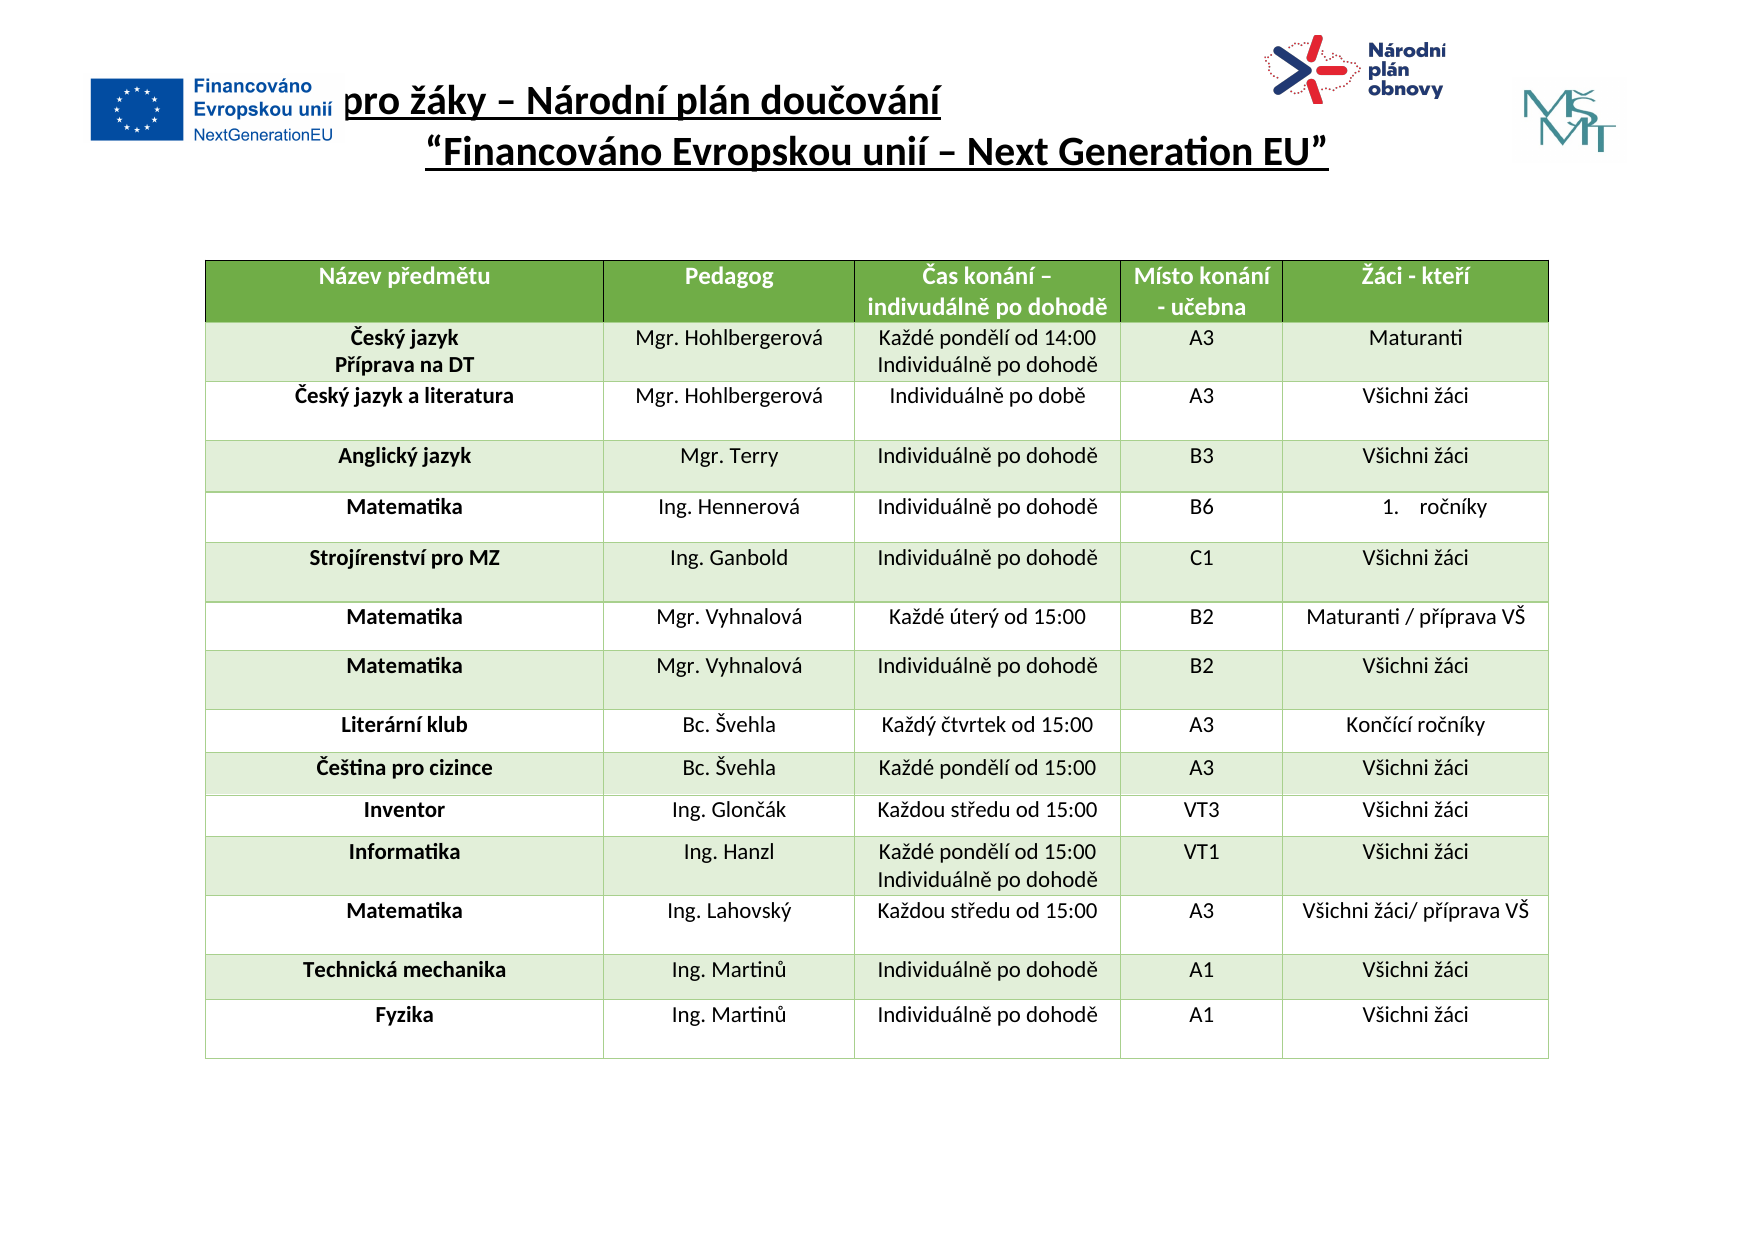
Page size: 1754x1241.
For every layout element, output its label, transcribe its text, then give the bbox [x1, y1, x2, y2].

table_cell Český jazyk a literatura [206, 382, 603, 440]
table_cell Technická mechanika [206, 955, 603, 999]
table_cell Inventor [206, 796, 603, 836]
table_header Pedagog [604, 261, 854, 322]
table_cell Maturanti [1283, 323, 1548, 381]
table_header Žáci - kteří [1283, 261, 1548, 322]
table_cell Individuálně po dohodě [855, 955, 1120, 999]
table_cell Všichni žáci [1283, 382, 1548, 440]
table_cell A1 [1121, 955, 1282, 999]
picture [1511, 77, 1627, 162]
table_cell Každé pondělí od 15:00 [855, 753, 1120, 794]
table_cell Všichni žáci [1283, 837, 1548, 895]
table_cell Bc. Švehla [604, 753, 854, 794]
table_cell Končící ročníky [1283, 710, 1548, 752]
table_cell Matematika [206, 651, 603, 709]
picture [1264, 35, 1446, 104]
table_cell Čeština pro cizince [206, 753, 603, 794]
table_cell Mgr. Terry [604, 441, 854, 491]
table_cell Mgr. Hohlbergerová [604, 323, 854, 381]
table_cell Ing. Hanzl [604, 837, 854, 895]
table_cell Ing. Glončák [604, 796, 854, 836]
table_cell A1 [1121, 1000, 1282, 1058]
table_cell Matematika [206, 603, 603, 650]
table_cell Každý čtvrtek od 15:00 [855, 710, 1120, 752]
table_cell Ing. Lahovský [604, 896, 854, 954]
table_cell B2 [1121, 603, 1282, 650]
table_cell Mgr. Vyhnalová [604, 651, 854, 709]
table_cell Individuálně po dohodě [855, 493, 1120, 542]
table_cell Český jazyk Příprava na DT [206, 323, 603, 381]
table_cell Všichni žáci [1283, 753, 1548, 794]
table_cell Mgr. Hohlbergerová [604, 382, 854, 440]
table_cell ročníky [1283, 493, 1548, 542]
table_cell A3 [1121, 896, 1282, 954]
table_cell C1 [1121, 543, 1282, 601]
table_cell Každé úterý od 15:00 [855, 603, 1120, 650]
table_cell Ing. Ganbold [604, 543, 854, 601]
table_cell Všichni žáci [1283, 441, 1548, 491]
table_cell Každé pondělí od 14:00 Individuálně po dohodě [855, 323, 1120, 381]
table_cell Všichni žáci [1283, 543, 1548, 601]
table_cell Ing. Martinů [604, 955, 854, 999]
table_cell Mgr. Vyhnalová [604, 603, 854, 650]
table_cell Informatika [206, 837, 603, 895]
table_cell Strojírenství pro MZ [206, 543, 603, 601]
table_cell Maturanti / příprava VŠ [1283, 603, 1548, 650]
table_cell Všichni žáci [1283, 1000, 1548, 1058]
table_cell Ing. Martinů [604, 1000, 854, 1058]
table_header Čas konání –indivudálně po dohodě [855, 261, 1120, 322]
table_cell Každou středu od 15:00 [855, 796, 1120, 836]
table_cell A3 [1121, 710, 1282, 752]
table_cell Všichni žáci/ příprava VŠ [1283, 896, 1548, 954]
table_cell Ing. Hennerová [604, 493, 854, 542]
table_header Místo konání - učebna [1121, 261, 1282, 322]
table_cell Individuálně po dohodě [855, 1000, 1120, 1058]
table_cell B3 [1121, 441, 1282, 491]
table_cell VT1 [1121, 837, 1282, 895]
picture [82, 73, 345, 143]
table_cell A3 [1121, 382, 1282, 440]
table_cell Každou středu od 15:00 [855, 896, 1120, 954]
table_cell A3 [1121, 323, 1282, 381]
table_header Název předmětu [206, 261, 603, 322]
table_cell Fyzika [206, 1000, 603, 1058]
table_cell Anglický jazyk [206, 441, 603, 491]
table_cell Matematika [206, 896, 603, 954]
table_cell Všichni žáci [1283, 955, 1548, 999]
table_cell Každé pondělí od 15:00 Individuálně po dohodě [855, 837, 1120, 895]
table_cell Individuálně po dohodě [855, 441, 1120, 491]
table_cell B6 [1121, 493, 1282, 542]
table_cell Všichni žáci [1283, 796, 1548, 836]
table_cell Individuálně po dohodě [855, 543, 1120, 601]
table_cell Bc. Švehla [604, 710, 854, 752]
table_cell Všichni žáci [1283, 651, 1548, 709]
table_cell VT3 [1121, 796, 1282, 836]
table_cell B2 [1121, 651, 1282, 709]
table_cell Individuálně po dohodě [855, 651, 1120, 709]
table_cell A3 [1121, 753, 1282, 794]
table_cell Literární klub [206, 710, 603, 752]
table_cell Individuálně po době [855, 382, 1120, 440]
table_cell Matematika [206, 493, 603, 542]
